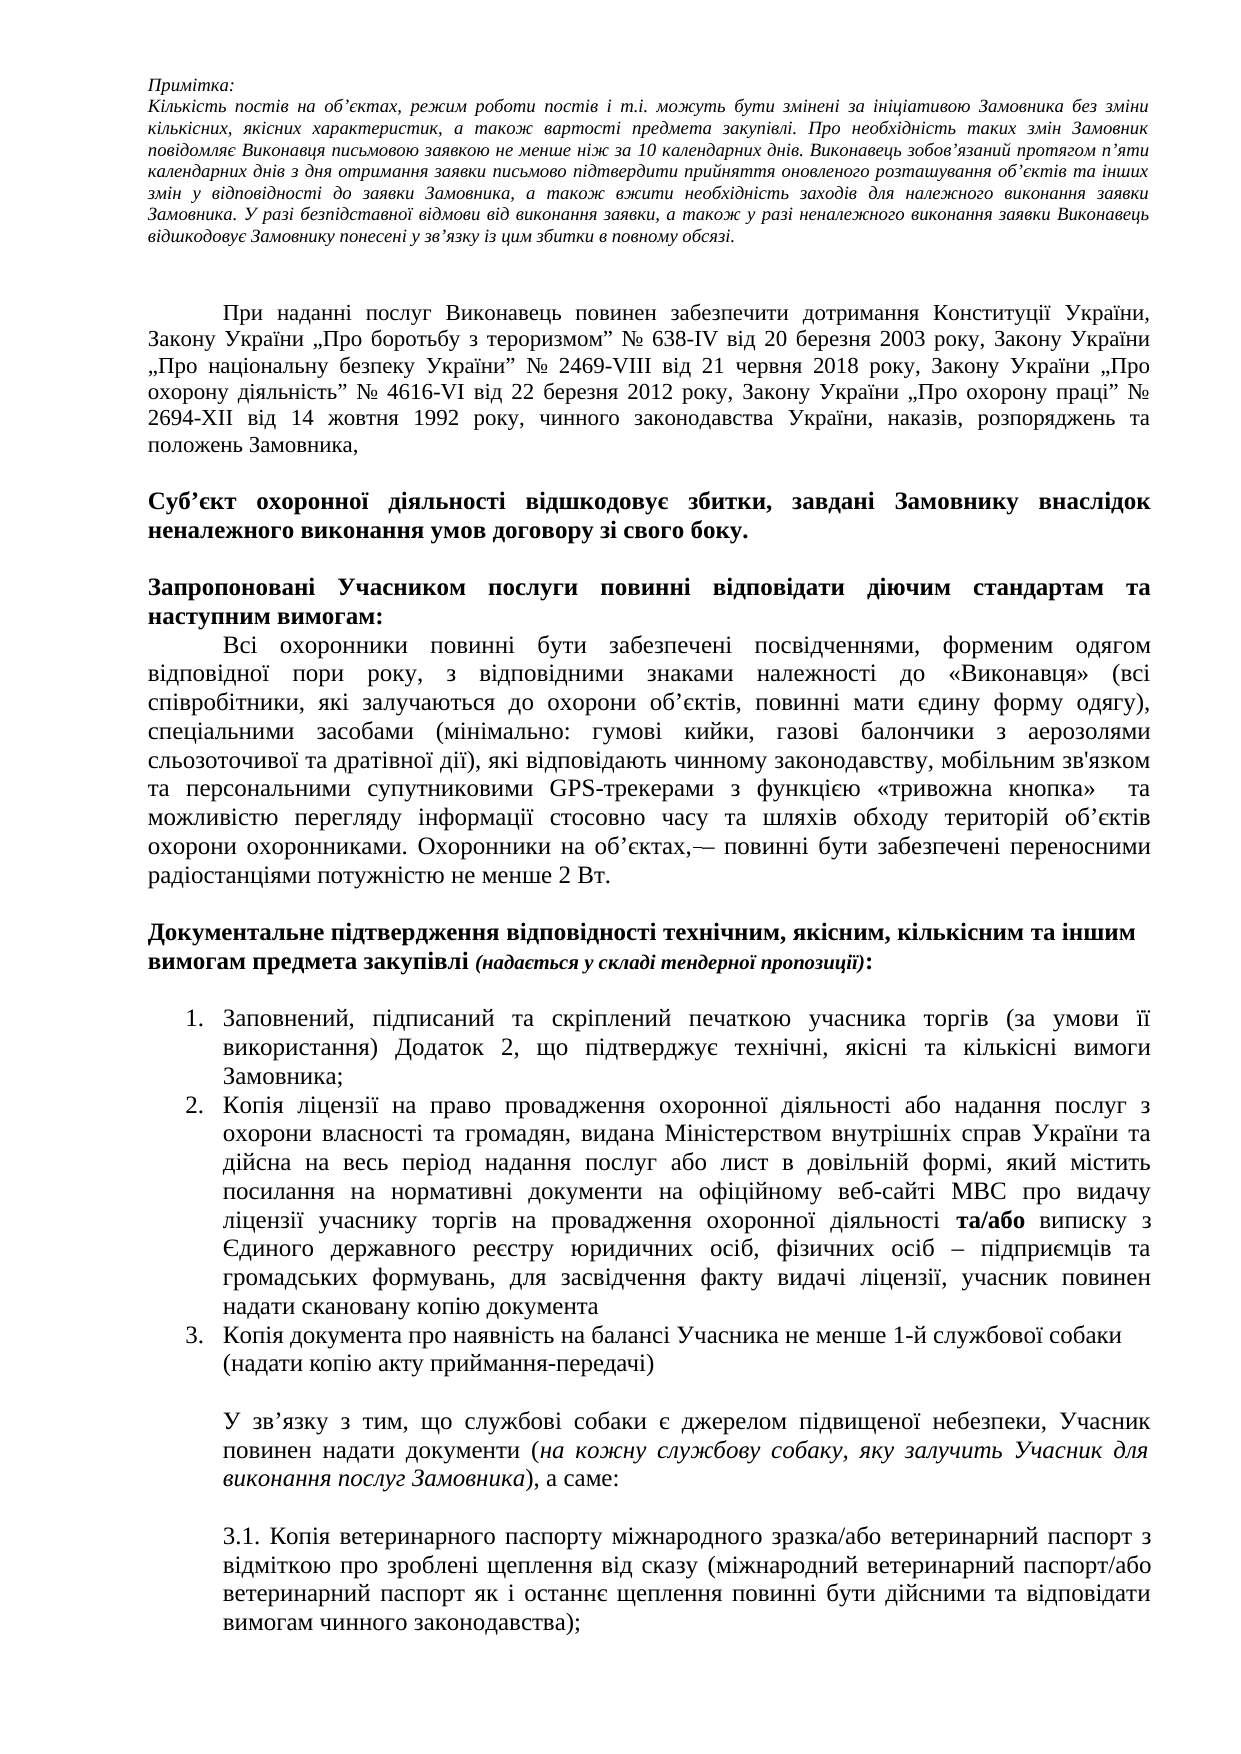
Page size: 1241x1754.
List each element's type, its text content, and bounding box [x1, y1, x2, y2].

text 3.1. Копія ветеринарного паспорту міжнародного зразка/або ветеринарний паспорт з відміткою про зроблені щеплення від сказу (міжнародний ветеринарний паспорт/або ветеринарний паспорт як і останнє щеплення повинні бути дійсними та відповідати вимогам чинного законодавства); [223, 1521, 1152, 1636]
text Суб’єкт охоронної діяльності відшкодовує збитки, завдані Замовнику внаслідок неналежного виконання умов договору зі свого боку. [148, 486, 1152, 543]
list Заповнений, підписаний та скріплений печаткою учасника торгів (за умови її використання) Додаток 2, що підтверджує технічні, якісні та кількісні вимоги Замовника; [185, 1003, 1152, 1090]
text Всі охоронники повинні бути забезпечені посвідченнями, форменим одягом відповідної пори року, з відповідними знаками належності до «Виконавця» (всі співробітники, які залучаються до охорони об’єктів, повинні мати єдину форму одягу), спеціальними засобами (мінімально: гумові кийки, газові балончики з аерозолями сльозоточивої та дратівної дії), які відповідають чинному законодавству, мобільним зв'язком та персональними супутниковими GPS-трекерами з функцією «тривожна кнопка» та можливістю перегляду інформації стосовно часу та шляхів обходу територій об’єктів охорони охоронниками. Охоронники на об’єктах, – повинні бути забезпечені переносними радіостанціями потужністю не менше 2 Вт. [148, 630, 1152, 888]
list Копія ліцензії на право провадження охоронної діяльності або надання послуг з охорони власності та громадян, видана Міністерством внутрішніх справ України та дійсна на весь період надання послуг або лист в довільній формі, який містить посилання на нормативні документи на офіційному веб-сайті МВС про видачу ліцензії учаснику торгів на провадження охоронної діяльності та/або виписку з Єдиного державного реєстру юридичних осіб, фізичних осіб – підприємців та громадських формувань, для засвідчення факту видачі ліцензії, учасник повинен надати скановану копію документа [185, 1090, 1152, 1320]
text При наданні послуг Виконавець повинен забезпечити дотримання Конституції України, Закону України „Про боротьбу з тероризмом” № 638-IV від 20 березня 2003 року, Закону України „Про національну безпеку України” № 2469-VIII від 21 червня 2018 року, Закону України „Про охорону діяльність” № 4616-VI від 22 березня 2012 року, Закону України „Про охорону праці” № 2694-XII від 14 жовтня 1992 року, чинного законодавства України, наказів, розпоряджень та положень Замовника, [148, 299, 1152, 457]
text Запропоновані Учасником послуги повинні відповідати діючим стандартам та наступним вимогам: [148, 572, 1152, 630]
text Кількість постів на об’єктах, режим роботи постів і т.і. можуть бути змінені за ініціативою Замовника без зміни кількісних, якісних характеристик, а також вартості предмета закупівлі. Про необхідність таких змін Замовник повідомляє Виконавця письмовою заявкою не менше ніж за 10 календарних днів. Виконавець зобов’язаний протягом п’яти календарних днів з дня отримання заявки письмово підтвердити прийняття оновленого розташування об’єктів та інших змін у відповідності до заявки Замовника, а також вжити необхідність заходів для належного виконання заявки Замовника. У разі безпідставної відмови від виконання заявки, а також у разі неналежного виконання заявки Виконавець відшкодовує Замовнику понесені у зв’язку із цим збитки в повному обсязі. [148, 95, 1152, 246]
text Документальне підтвердження відповідності технічним, якісним, кількісним та іншим вимогам предмета закупівлі (надається у складі тендерної пропозиції): [148, 917, 1137, 975]
text Примітка: [148, 74, 1152, 95]
list Копія документа про наявність на балансі Учасника не менше 1-й службової собаки (надати копію акту приймання-передачі) [185, 1320, 1152, 1377]
list У зв’язку з тим, що службові собаки є джерелом підвищеної небезпеки, Учасник повинен надати документи (на кожну службову собаку, яку залучить Учасник для виконання послуг Замовника), а саме: [223, 1406, 1152, 1492]
